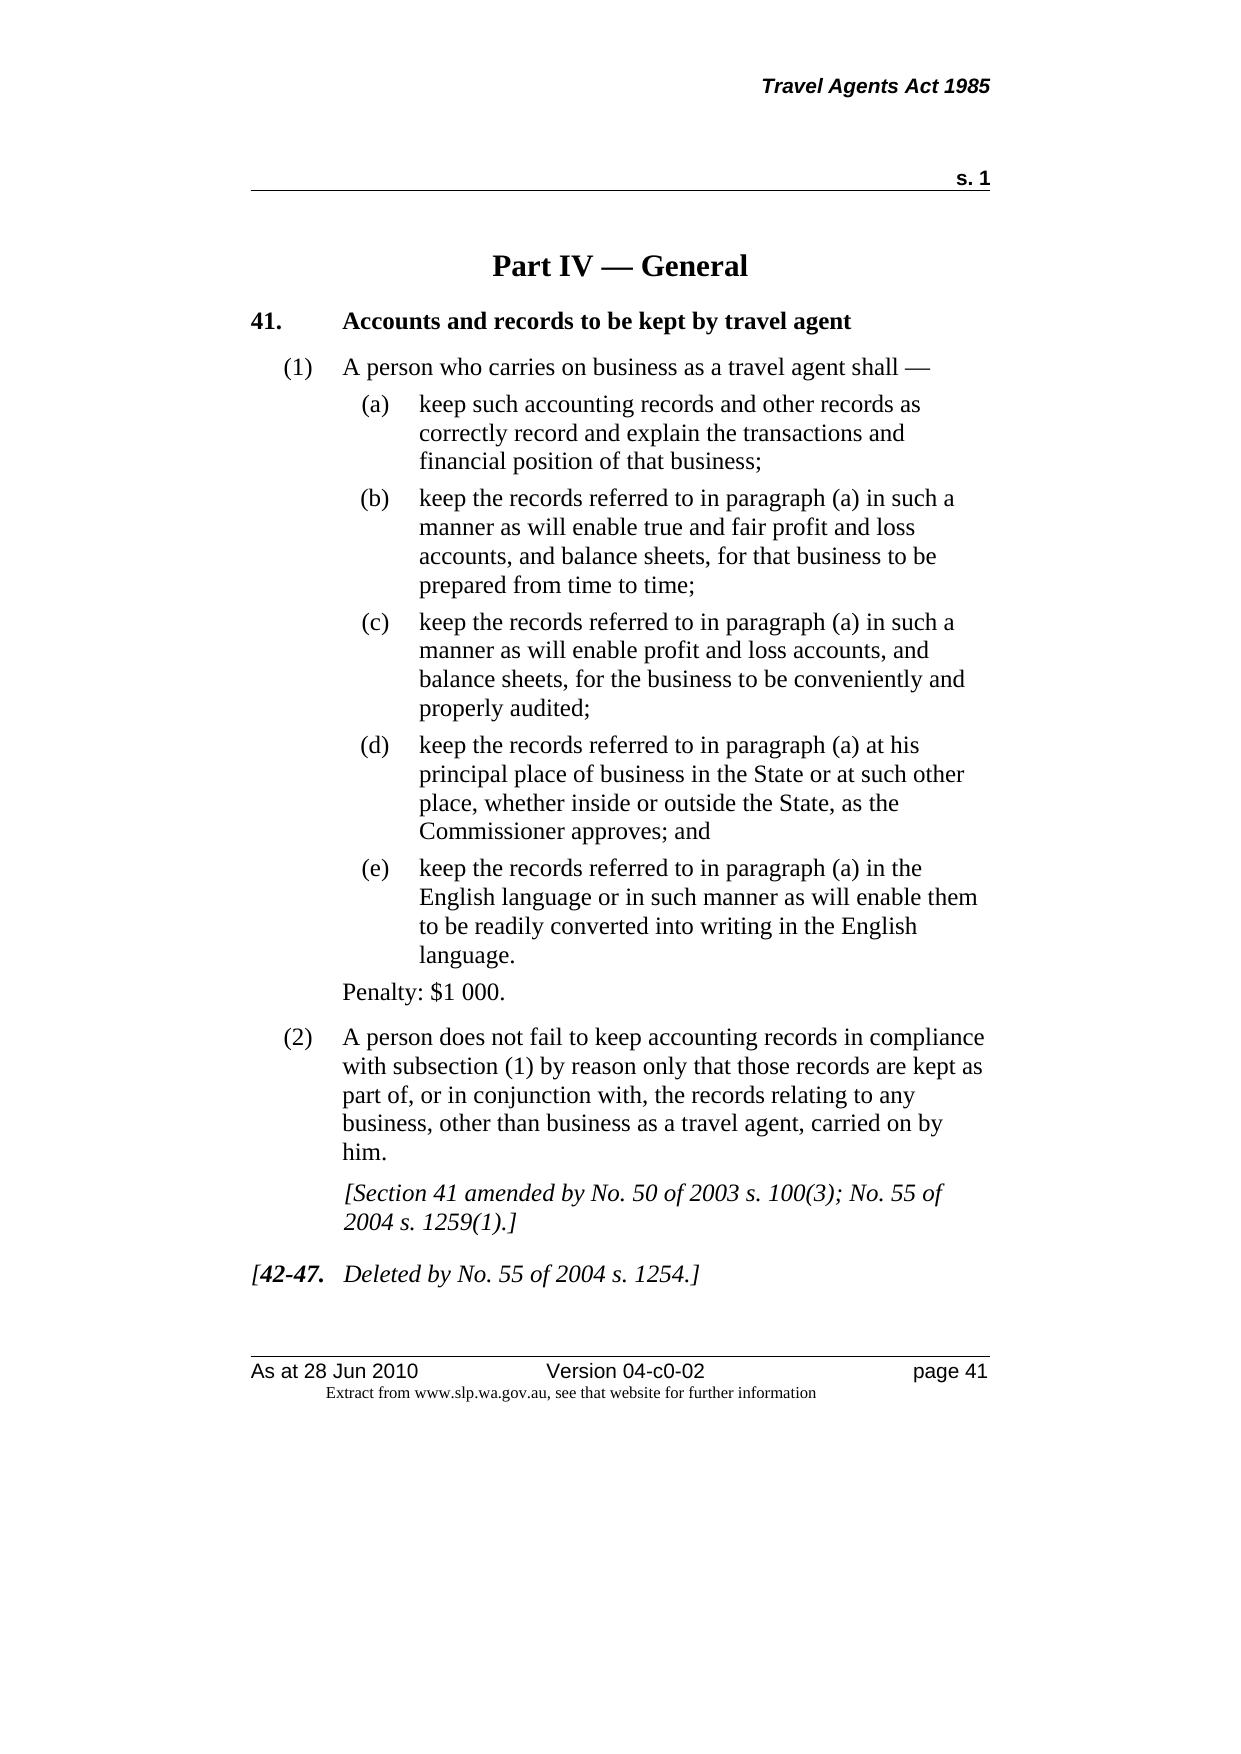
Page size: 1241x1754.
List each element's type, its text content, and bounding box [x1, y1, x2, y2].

text (2) A person does not fail to keep accounting records in compliance with subsection (1) by reason only that those records are kept as part of, or in conjunction with, the records relating to any business, other than business as a travel agent, carried on by him. [251, 1022, 990, 1166]
subtitle Part IV — General [251, 247, 990, 283]
text [Section 41 amended by No. 50 of 2003 s. 100(3); No. 55 of 2004 s. 1259(1).] [251, 1178, 990, 1236]
subtitle 41. Accounts and records to be kept by travel agent [251, 306, 990, 335]
text [42-47. Deleted by No. 55 of 2004 s. 1254.] [251, 1259, 990, 1288]
text (a) keep such accounting records and other records as correctly record and explain the transactions and financial position of that business; [251, 389, 990, 475]
text (1) A person who carries on business as a travel agent shall — [251, 352, 990, 381]
text (c) keep the records referred to in paragraph (a) in such a manner as will enable profit and loss accounts, and balance sheets, for the business to be conveniently and properly audited; [251, 607, 990, 722]
text (b) keep the records referred to in paragraph (a) in such a manner as will enable true and fair profit and loss accounts, and balance sheets, for that business to be prepared from time to time; [251, 483, 990, 598]
text (e) keep the records referred to in paragraph (a) in the English language or in such manner as will enable them to be readily converted into writing in the English language. [251, 853, 990, 968]
text (d) keep the records referred to in paragraph (a) at his principal place of business in the State or at such other place, whether inside or outside the State, as the Commissioner approves; and [251, 730, 990, 845]
text Penalty: $1 000. [251, 977, 990, 1006]
